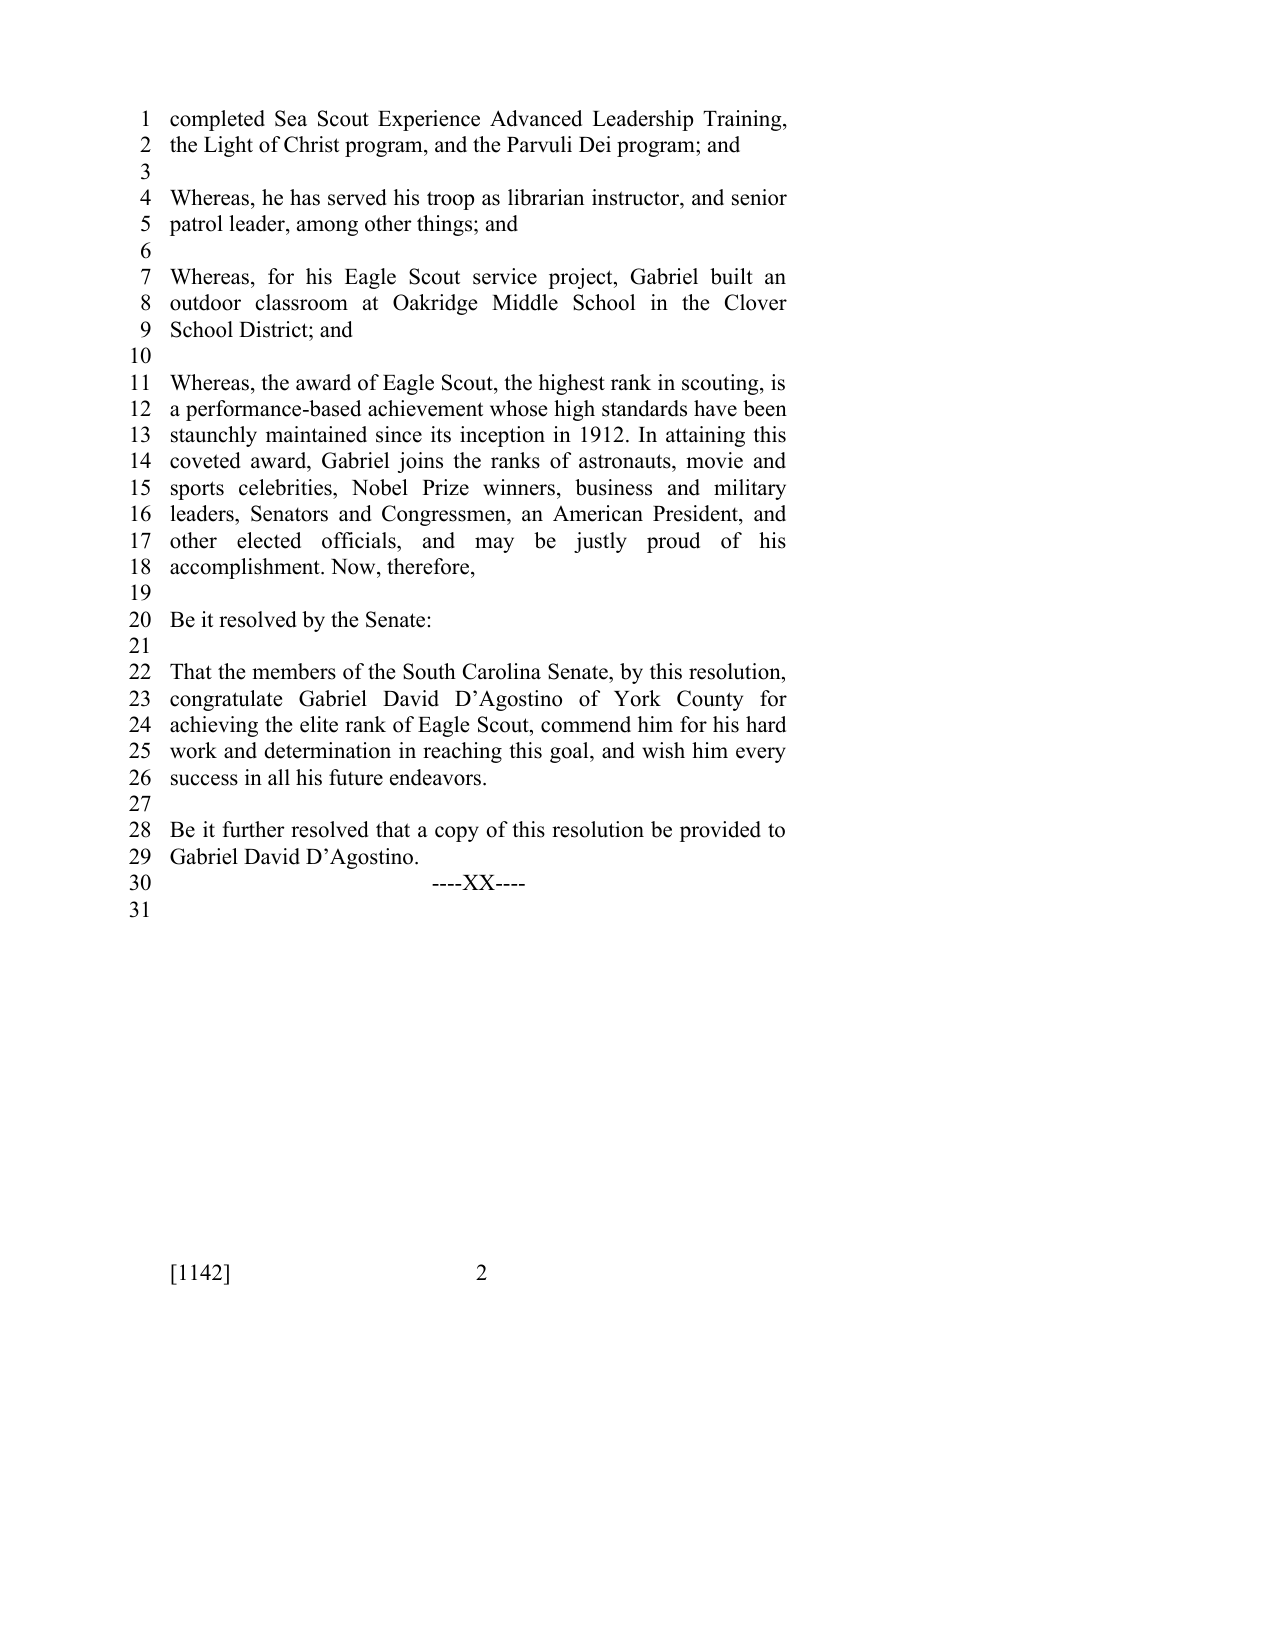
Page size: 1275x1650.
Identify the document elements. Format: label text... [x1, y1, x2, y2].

text Be it further resolved that a copy of this resolution be provided to Gabriel David D’Agostino. [169, 817, 787, 869]
text ----XX---- [169, 869, 787, 896]
text Whereas, for his Eagle Scout service project, Gabriel built an outdoor classroom at Oakridge Middle School in the Clover School District; and [169, 263, 787, 342]
text Whereas, he has served his troop as librarian instructor, and senior patrol leader, among other things; and [169, 184, 787, 237]
text That the members of the South Carolina Senate, by this resolution, congratulate Gabriel David D’Agostino of York County for achieving the elite rank of Eagle Scout, commend him for his hard work and determination in reaching this goal, and wish him every success in all his future endeavors. [169, 658, 787, 790]
text Whereas, the award of Eagle Scout, the highest rank in scouting, is a performance-based achievement whose high standards have been staunchly maintained since its inception in 1912. In attaining this coveted award, Gabriel joins the ranks of astronauts, movie and sports celebrities, Nobel Prize winners, business and military leaders, Senators and Congressmen, an American President, and other elected officials, and may be justly proud of his accomplishment. Now, therefore, [169, 368, 787, 579]
text Be it resolved by the Senate: [169, 606, 787, 632]
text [169, 105, 787, 158]
